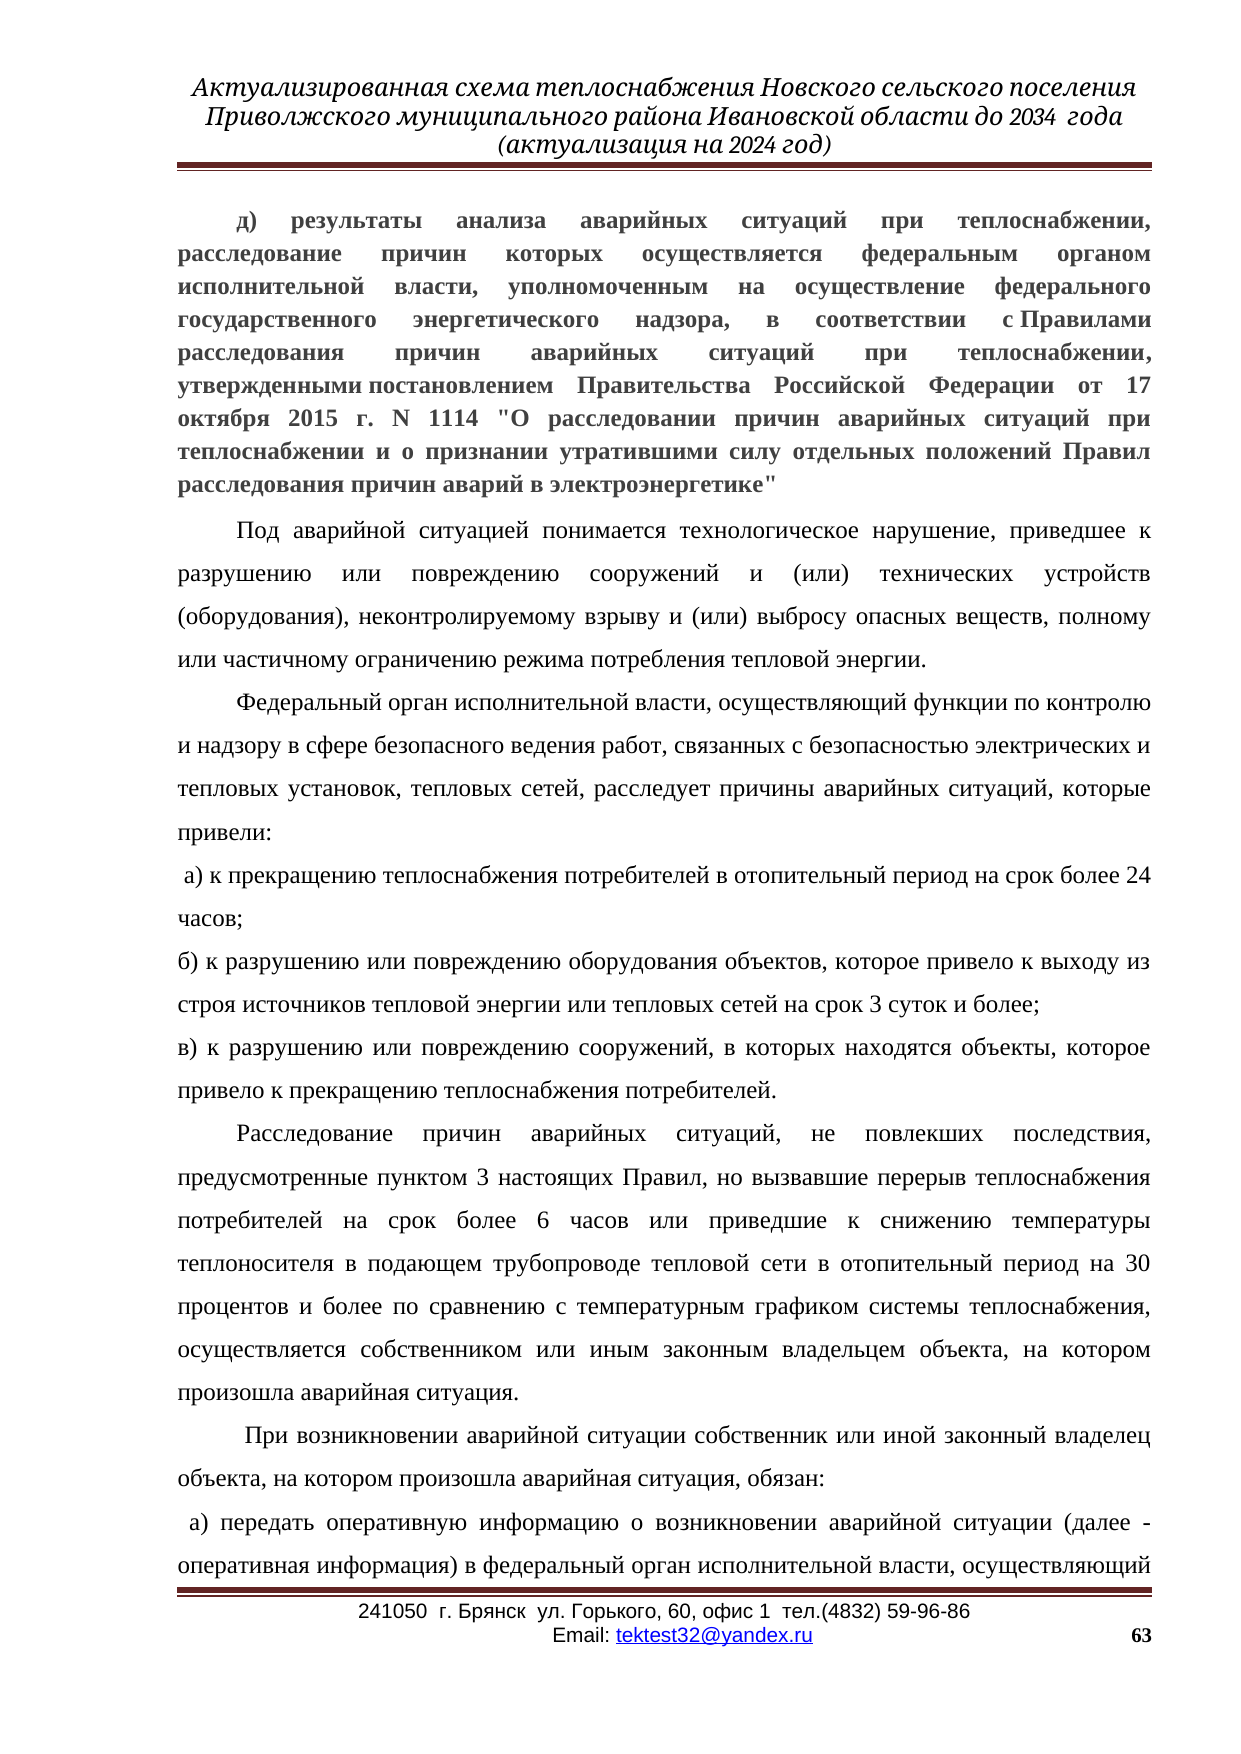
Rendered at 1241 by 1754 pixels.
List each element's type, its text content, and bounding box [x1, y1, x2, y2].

list а) к прекращению теплоснабжения потребителей в отопительный период на срок более 24 часов; [177, 860, 1152, 932]
list Расследование причин аварийных ситуаций, не повлекших последствия, предусмотренные пунктом 3 настоящих Правил, но вызвавшие перерыв теплоснабжения потребителей на срок более 6 часов или приведшие к снижению температуры теплоносителя в подающем трубопроводе тепловой сети в отопительный период на 30 процентов и более по сравнению с температурным графиком системы теплоснабжения, осуществляется собственником или иным законным владельцем объекта, на котором произошла аварийная ситуация. [177, 1118, 1152, 1406]
list Федеральный орган исполнительной власти, осуществляющий функции по контролю и надзору в сфере безопасного ведения работ, связанных с безопасностью электрических и тепловых установок, тепловых сетей, расследует причины аварийных ситуаций, которые привели: [177, 687, 1152, 845]
list Под аварийной ситуацией понимается технологическое нарушение, приведшее к разрушению или повреждению сооружений и (или) технических устройств (оборудования), неконтролируемому взрыву и (или) выбросу опасных веществ, полному или частичному ограничению режима потребления тепловой энергии. [177, 515, 1152, 673]
list б) к разрушению или повреждению оборудования объектов, которое привело к выходу из строя источников тепловой энергии или тепловых сетей на срок 3 суток и более; [177, 946, 1152, 1018]
list в) к разрушению или повреждению сооружений, в которых находятся объекты, которое привело к прекращению теплоснабжения потребителей. [177, 1032, 1152, 1104]
subtitle д) результаты анализа аварийных ситуаций при теплоснабжении, расследование причин которых осуществляется федеральным органом исполнительной власти, уполномоченным на осуществление федерального государственного энергетического надзора, в соответствии с Правилами расследования причин аварийных ситуаций при теплоснабжении, утвержденными постановлением Правительства Российской Федерации от 17 октября 2015 г. N 1114 "О расследовании причин аварийных ситуаций при теплоснабжении и о признании утратившими силу отдельных положений Правил расследования причин аварий в электроэнергетике" [177, 205, 1152, 498]
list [177, 1507, 1152, 1578]
list При возникновении аварийной ситуации собственник или иной законный владелец объекта, на котором произошла аварийная ситуация, обязан: [177, 1420, 1152, 1492]
